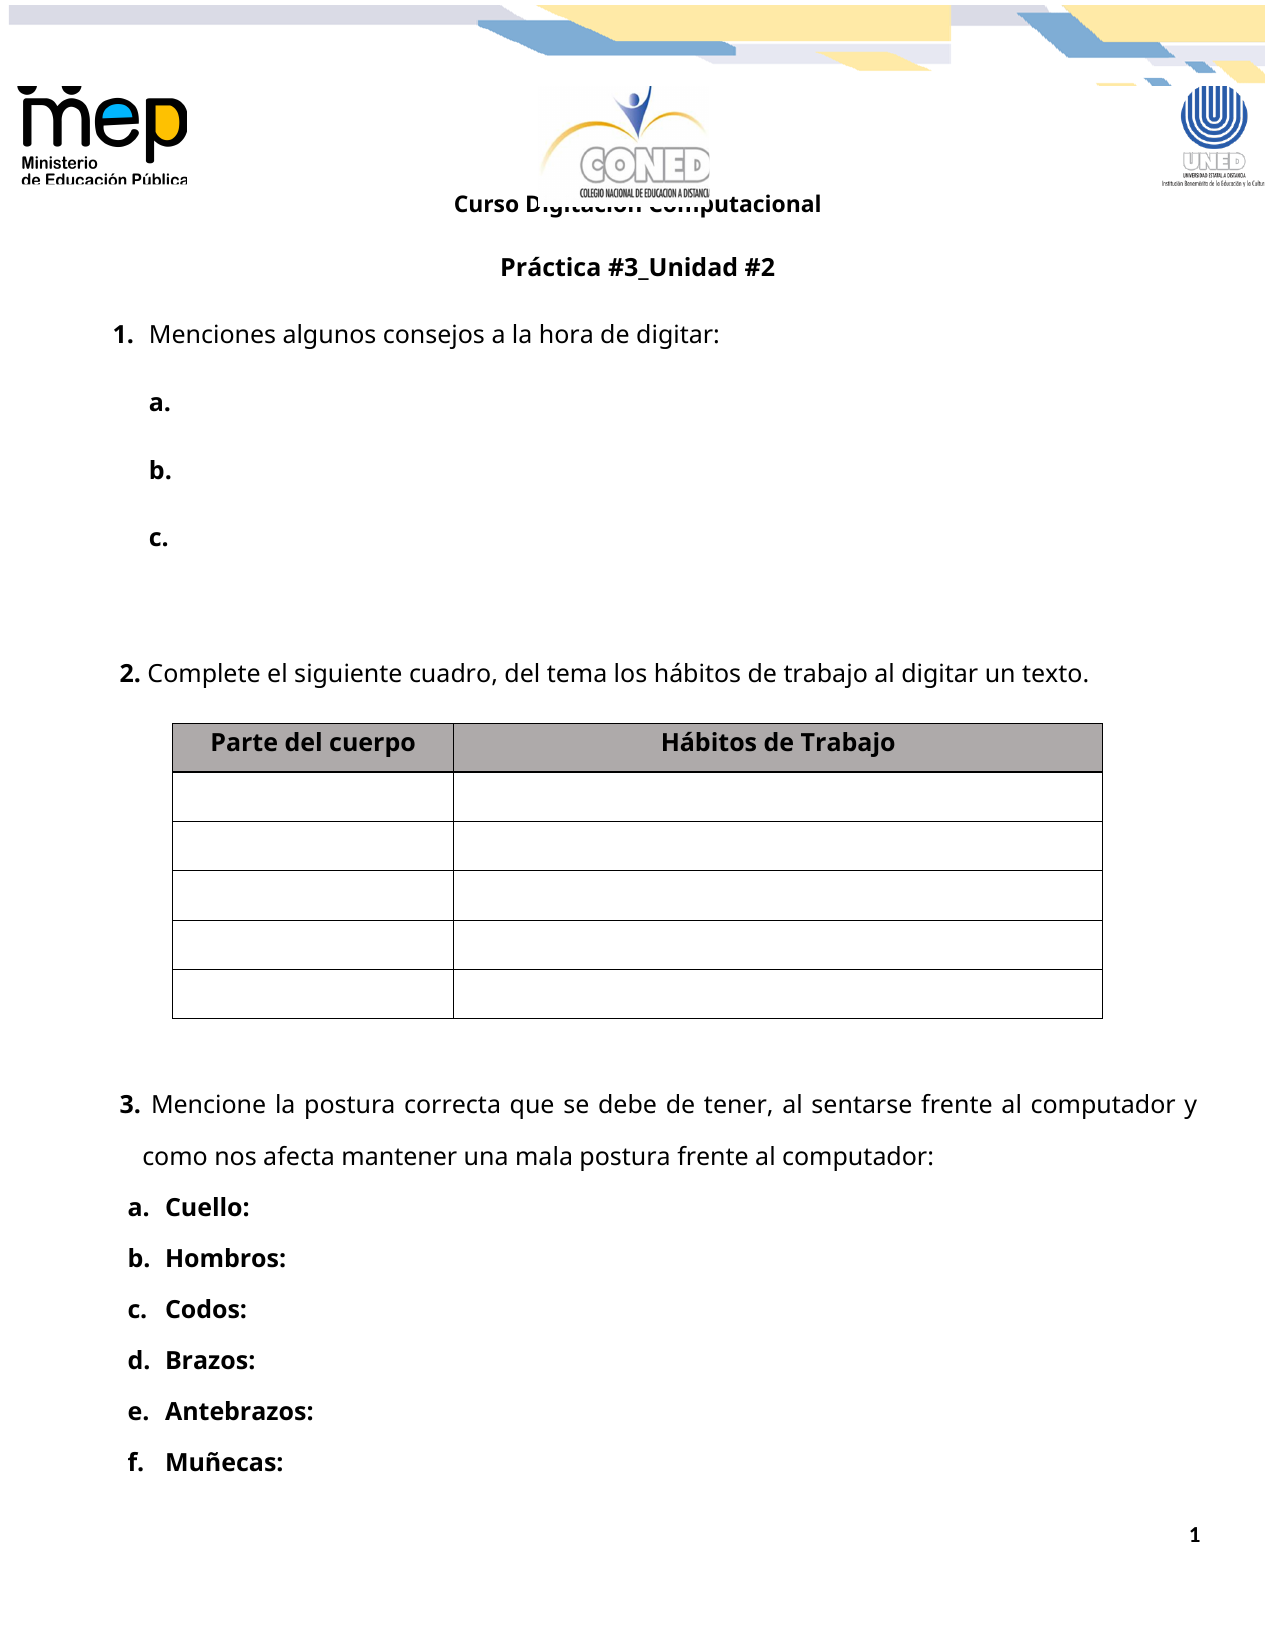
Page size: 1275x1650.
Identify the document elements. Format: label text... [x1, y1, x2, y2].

list Cuello: [127, 1189, 1200, 1223]
list Antebrazos: [127, 1393, 1200, 1427]
list Muñecas: [127, 1444, 1200, 1478]
text Práctica #3_Unidad #2 [75, 249, 1200, 283]
list Mencione la postura correcta que se debe de tener, al sentarse frente al computador y como nos afecta mantener una mala postura frente al computador: [119, 1087, 1200, 1172]
text b. [75, 452, 1200, 486]
text 2. Complete el siguiente cuadro, del tema los hábitos de trabajo al digitar un texto. [119, 656, 1200, 689]
table_cell [173, 871, 453, 919]
list Brazos: [127, 1342, 1200, 1376]
picture [8, 5, 1268, 207]
table_cell [454, 871, 1102, 919]
text c. [75, 520, 1200, 554]
table_cell [173, 773, 453, 821]
table_cell [454, 822, 1102, 870]
table_cell [454, 970, 1102, 1018]
list Codos: [127, 1291, 1200, 1325]
table_header Parte del cuerpo [173, 724, 453, 771]
table_cell [454, 773, 1102, 821]
list Hombros: [127, 1240, 1200, 1274]
list Menciones algunos consejos a la hora de digitar: [112, 317, 1200, 351]
table_cell [454, 921, 1102, 969]
table_header Hábitos de Trabajo [454, 724, 1102, 771]
table_cell [173, 822, 453, 870]
text a. [75, 385, 1200, 419]
table_cell [173, 970, 453, 1018]
table_cell [173, 921, 453, 969]
